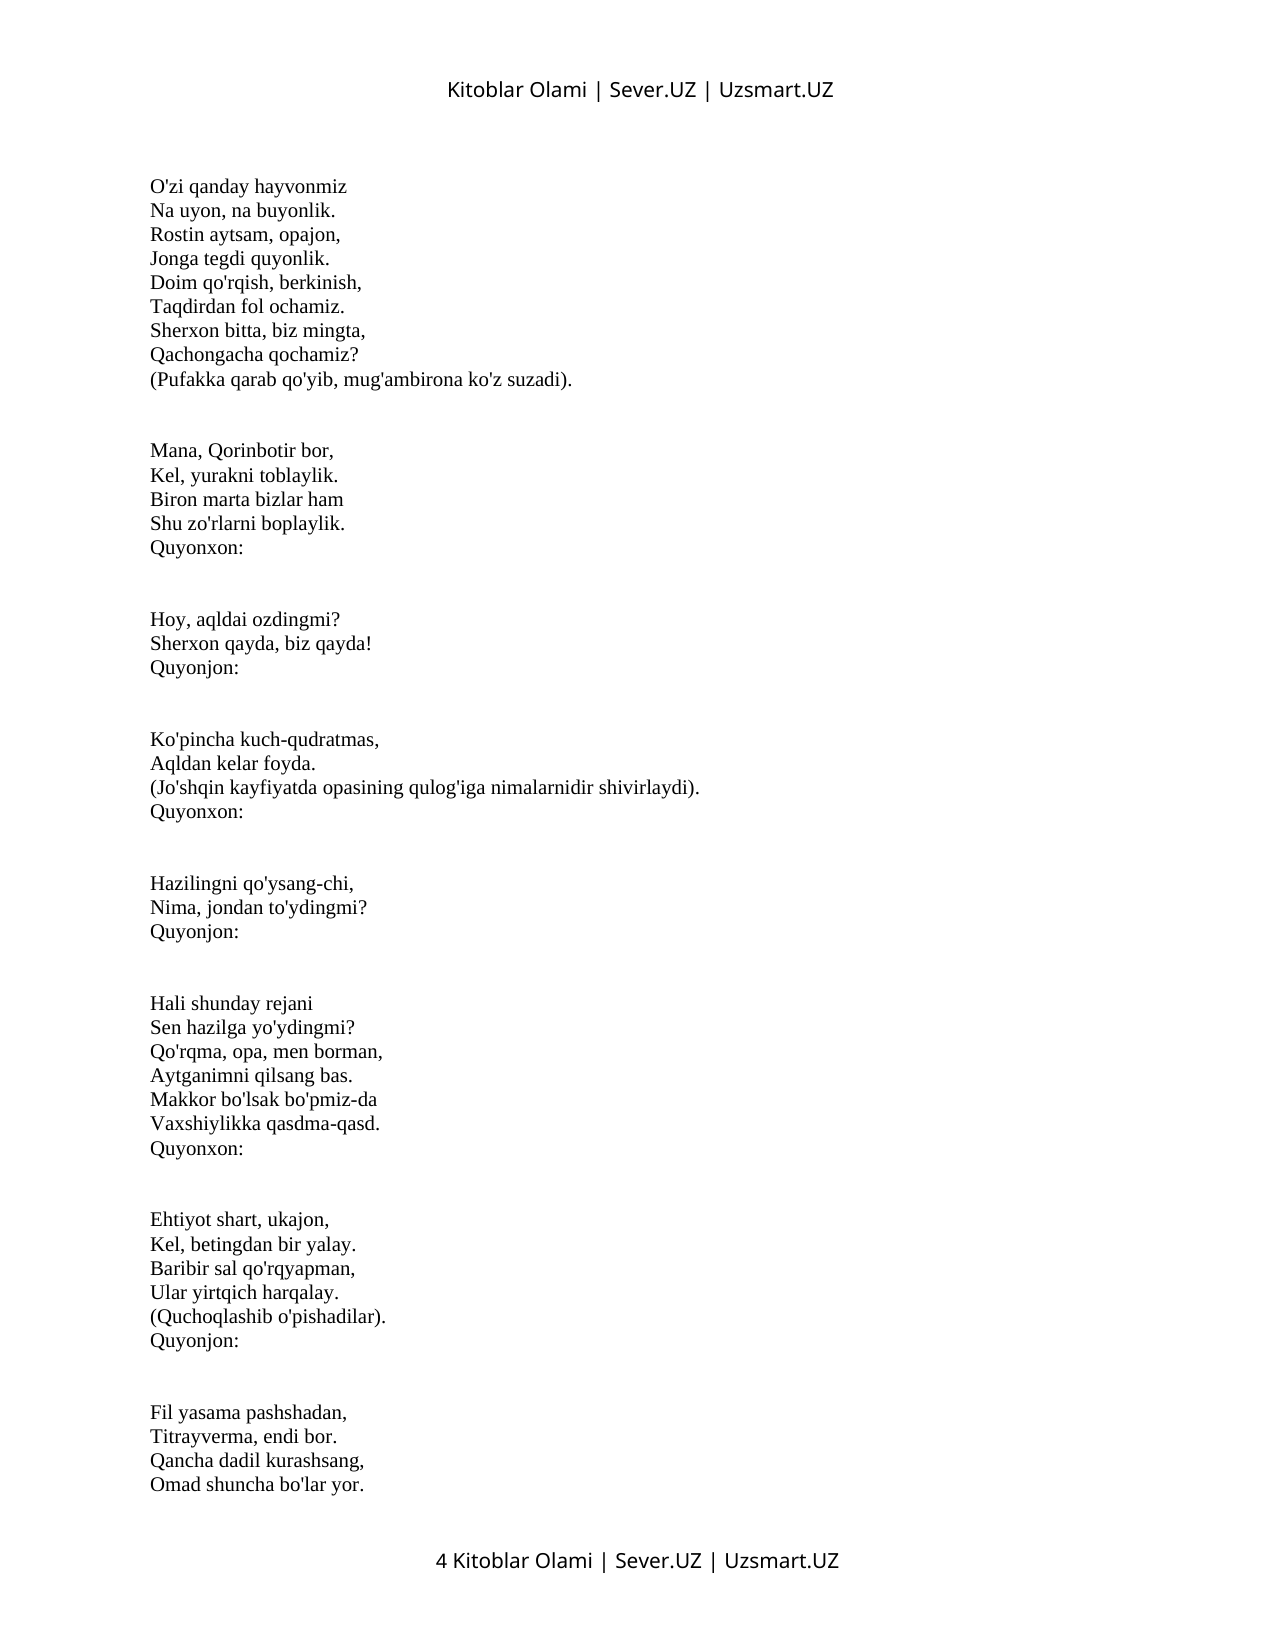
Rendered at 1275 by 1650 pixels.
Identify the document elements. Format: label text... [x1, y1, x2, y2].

text Quyonxon: [150, 535, 1125, 559]
text Biron marta bizlar ham [150, 487, 1125, 511]
text Aytganimni qilsang bas. [150, 1063, 1125, 1087]
text Quyonjon: [150, 919, 1125, 943]
text Quyonxon: [150, 799, 1125, 823]
text Makkor bo'lsak bo'pmiz-da [150, 1087, 1125, 1111]
text Omad shuncha bo'lar yor. [150, 1472, 1125, 1496]
text Titrayverma, endi bor. [150, 1424, 1125, 1448]
text Jonga tegdi quyonlik. [150, 246, 1125, 270]
text Quyonjon: [150, 655, 1125, 679]
text Fil yasama pashshadan, [150, 1400, 1125, 1424]
text Shu zo'rlarni boplaylik. [150, 511, 1125, 535]
text Hali shunday rejani [150, 991, 1125, 1015]
text Mana, Qorinbotir bor, [150, 438, 1125, 462]
text Kel, betingdan bir yalay. [150, 1231, 1125, 1256]
text Quyonxon: [150, 1135, 1125, 1159]
text (Pufakka qarab qo'yib, mug'ambirona ko'z suzadi). [150, 366, 1125, 391]
text Quyonjon: [150, 1328, 1125, 1352]
text (Quchoqlashib o'pishadilar). [150, 1304, 1125, 1328]
text Ko'pincha kuch-qudratmas, [150, 727, 1125, 751]
text Ehtiyot shart, ukajon, [150, 1207, 1125, 1231]
text Qachongacha qochamiz? [150, 342, 1125, 366]
text Ular yirtqich harqalay. [150, 1279, 1125, 1304]
text Taqdirdan fol ochamiz. [150, 294, 1125, 318]
text (Jo'shqin kayfiyatda opasining qulog'iga nimalarnidir shivirlaydi). [150, 775, 1125, 799]
text Hazilingni qo'ysang-chi, [150, 871, 1125, 895]
text Kel, yurakni toblaylik. [150, 462, 1125, 487]
text Qo'rqma, opa, men borman, [150, 1039, 1125, 1063]
text Doim qo'rqish, berkinish, [150, 270, 1125, 294]
text Sherxon qayda, biz qayda! [150, 631, 1125, 655]
text Na uyon, na buyonlik. [150, 198, 1125, 222]
text O'zi qanday hayvonmiz [150, 174, 1125, 198]
text Vaxshiylikka qasdma-qasd. [150, 1111, 1125, 1135]
text Aqldan kelar foyda. [150, 751, 1125, 775]
text Nima, jondan to'ydingmi? [150, 895, 1125, 919]
text Hoy, aqldai ozdingmi? [150, 607, 1125, 631]
text Baribir sal qo'rqyapman, [150, 1256, 1125, 1279]
text Rostin aytsam, opajon, [150, 222, 1125, 246]
text Sherxon bitta, biz mingta, [150, 318, 1125, 342]
text Sen hazilga yo'ydingmi? [150, 1015, 1125, 1039]
text Qancha dadil kurashsang, [150, 1448, 1125, 1472]
